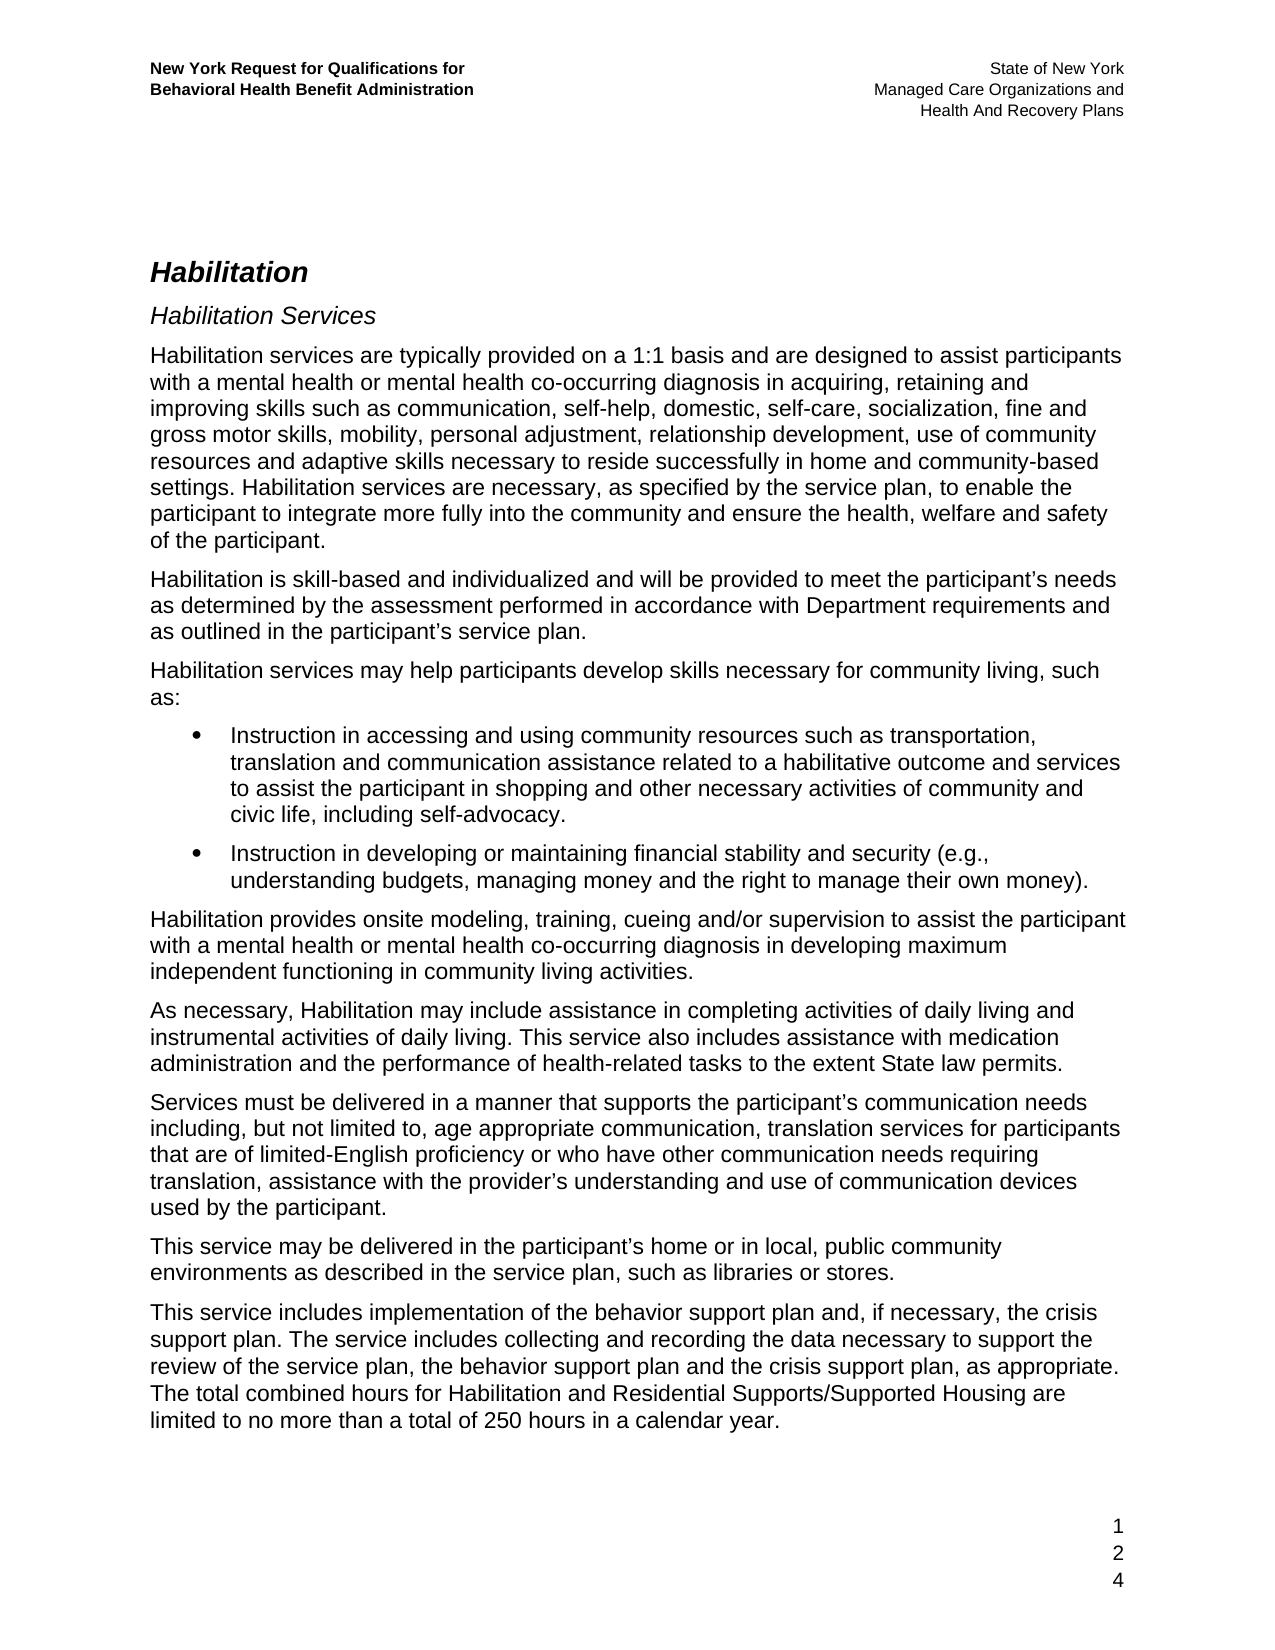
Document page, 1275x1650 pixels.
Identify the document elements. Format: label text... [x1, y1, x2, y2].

text Habilitation Services [150, 301, 1128, 330]
text Habilitation provides onsite modeling, training, cueing and/or supervision to assist the participant with a mental health or mental health co-occurring diagnosis in developing maximum independent functioning in community living activities. [150, 906, 1128, 984]
text Services must be delivered in a manner that supports the participant’s communication needs including, but not limited to, age appropriate communication, translation services for participants that are of limited-English proficiency or who have other communication needs requiring translation, assistance with the provider’s understanding and use of communication devices used by the participant. [150, 1089, 1128, 1220]
text As necessary, Habilitation may include assistance in completing activities of daily living and instrumental activities of daily living. This service also includes assistance with medication administration and the performance of health-related tasks to the extent State law permits. [150, 997, 1128, 1076]
text This service may be delivered in the participant’s home or in local, public community environments as described in the service plan, such as libraries or stores. [150, 1233, 1128, 1286]
text Habilitation services are typically provided on a 1:1 basis and are designed to assist participants with a mental health or mental health co-occurring diagnosis in acquiring, retaining and improving skills such as communication, self-help, domestic, self-care, socialization, fine and gross motor skills, mobility, personal adjustment, relationship development, use of community resources and adaptive skills necessary to reside successfully in home and community-based settings. Habilitation services are necessary, as specified by the service plan, to enable the participant to integrate more fully into the community and ensure the health, welfare and safety of the participant. [150, 342, 1128, 553]
list Instruction in accessing and using community resources such as transportation, translation and communication assistance related to a habilitative outcome and services to assist the participant in shopping and other necessary activities of community and civic life, including self-advocacy. [193, 722, 1128, 828]
subtitle Habilitation [150, 255, 1128, 288]
text This service includes implementation of the behavior support plan and, if necessary, the crisis support plan. The service includes collecting and recording the data necessary to support the review of the service plan, the behavior support plan and the crisis support plan, as appropriate. The total combined hours for Habilitation and Residential Supports/Supported Housing are limited to no more than a total of 250 hours in a calendar year. [150, 1298, 1128, 1433]
list Instruction in developing or maintaining financial stability and security (e.g., understanding budgets, managing money and the right to manage their own money). [193, 840, 1128, 893]
text Habilitation services may help participants develop skills necessary for community living, such as: [150, 657, 1128, 710]
text Habilitation is skill-based and individualized and will be provided to meet the participant’s needs as determined by the assessment performed in accordance with Department requirements and as outlined in the participant’s service plan. [150, 566, 1128, 645]
